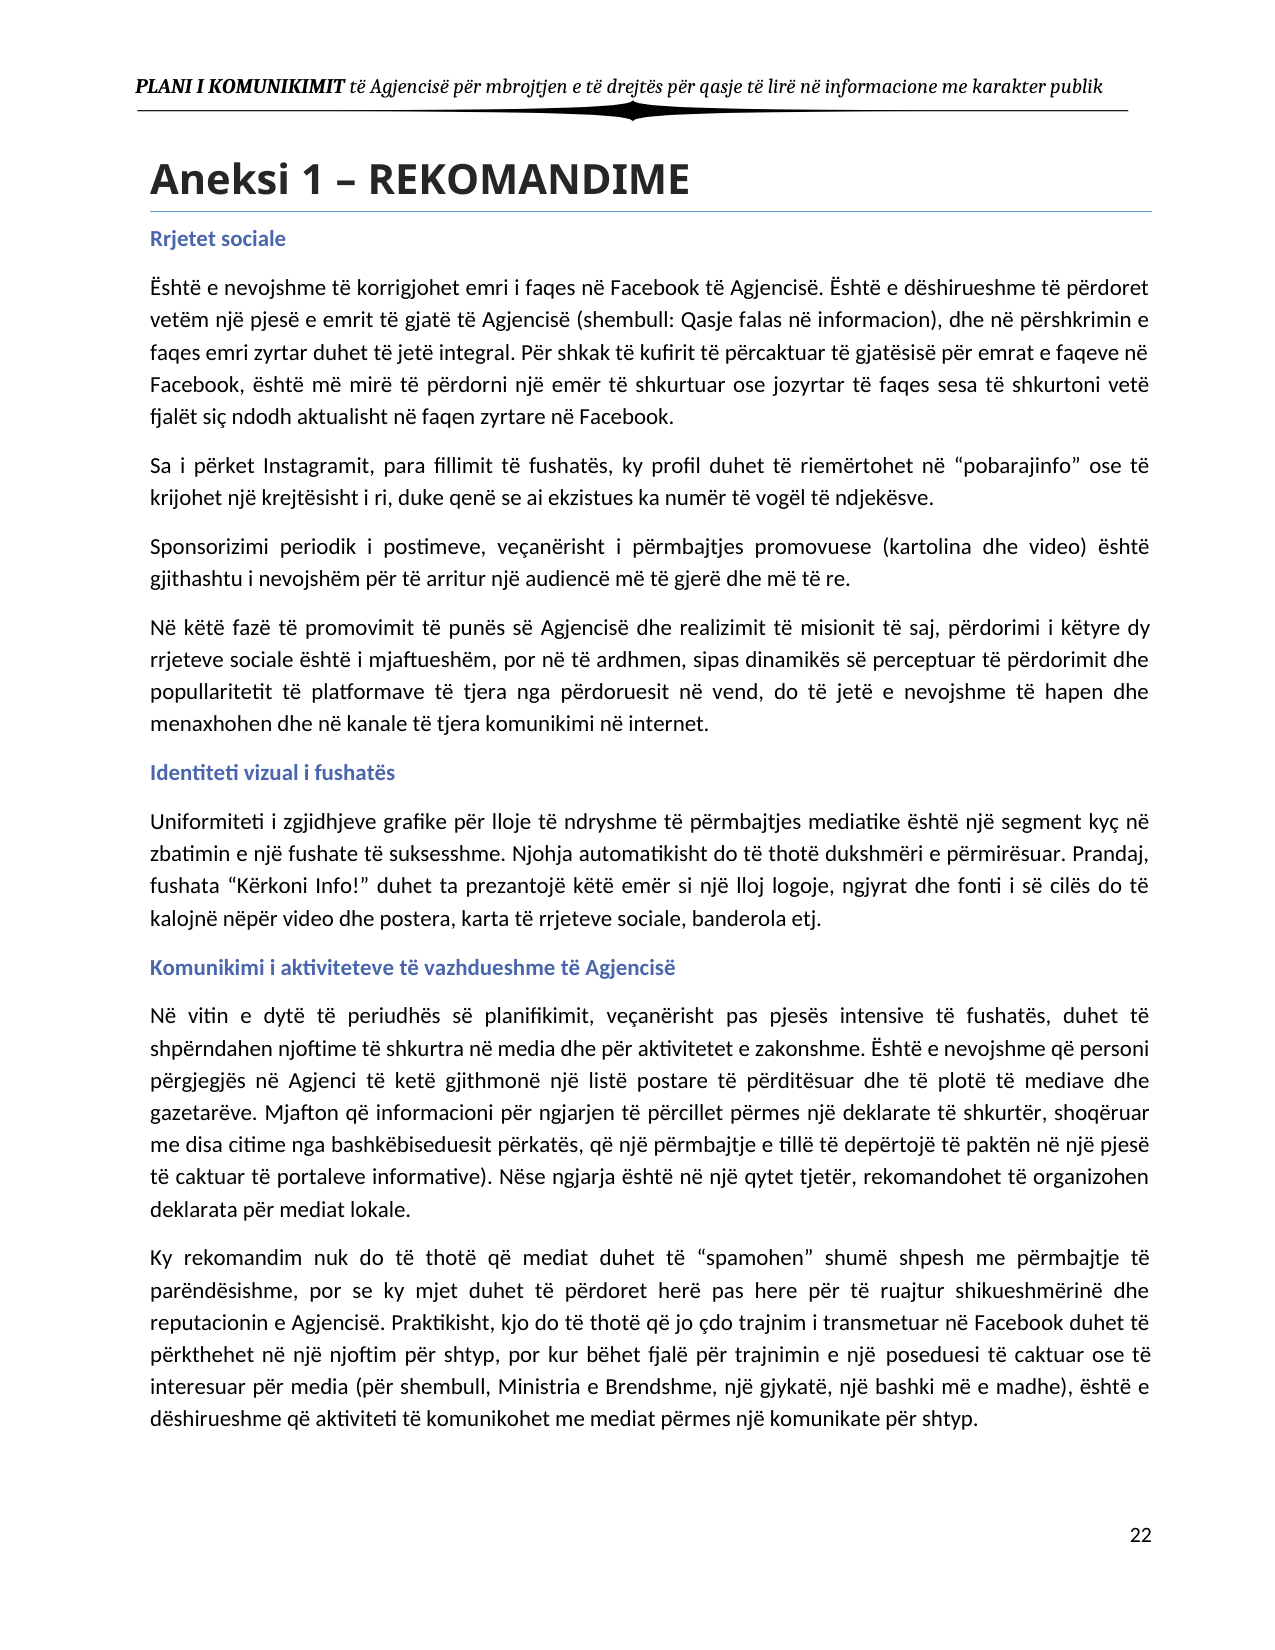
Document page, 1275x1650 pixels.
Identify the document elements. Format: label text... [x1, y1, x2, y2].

picture [120, 98, 1145, 122]
text Në këtë fazë të promovimit të punës së Agjencisë dhe realizimit të misionit të saj, përdorimi i këtyre dy rrjeteve sociale është i mjaftueshëm, por në të ardhmen, sipas dinamikës së perceptuar të përdorimit dhe popullaritetit të platformave të tjera nga përdoruesit në vend, do të jetë e nevojshme të hapen dhe menaxhohen dhe në kanale të tjera komunikimi në internet. [150, 613, 1152, 738]
text Identiteti vizual i fushatës [150, 758, 1152, 786]
text Rrjetet sociale [150, 224, 1152, 252]
text Uniformiteti i zgjidhjeve grafike për lloje të ndryshme të përmbajtjes mediatike është një segment kyç në zbatimin e një fushate të suksesshme. Njohja automatikisht do të thotë dukshmëri e përmirësuar. Prandaj, fushata “Kërkoni Info!” duhet ta prezantojë këtë emër si një lloj logoje, ngjyrat dhe fonti i së cilës do të kalojnë nëpër video dhe postera, karta të rrjeteve sociale, banderola etj. [150, 807, 1152, 932]
text Në vitin e dytë të periudhës së planifikimit, veçanërisht pas pjesës intensive të fushatës, duhet të shpërndahen njoftime të shkurtra në media dhe për aktivitetet e zakonshme. Është e nevojshme që personi përgjegjës në Agjenci të ketë gjithmonë një listë postare të përditësuar dhe të plotë të mediave dhe gazetarëve. Mjafton që informacioni për ngjarjen të përcillet përmes një deklarate të shkurtër, shoqëruar me disa citime nga bashkëbiseduesit përkatës, që një përmbajtje e tillë të depërtojë të paktën në një pjesë të caktuar të portaleve informative). Nëse ngjarja është në një qytet tjetër, rekomandohet të organizohen deklarata për mediat lokale. [150, 1002, 1152, 1223]
text Komunikimi i aktiviteteve të vazhdueshme të Agjencisë [150, 953, 1152, 981]
text Ky rekomandim nuk do të thotë që mediat duhet të “spamohen” shumë shpesh me përmbajtje të parëndësishme, por se ky mjet duhet të përdoret herë pas here për të ruajtur shikueshmërinë dhe reputacionin e Agjencisë. Praktikisht, kjo do të thotë që jo çdo trajnim i transmetuar në Facebook duhet të përkthehet në një njoftim për shtyp, por kur bëhet fjalë për trajnimin e një poseduesi të caktuar ose të interesuar për media (për shembull, Ministria e Brendshme, një gjykatë, një bashki më e madhe), është e dëshirueshme që aktiviteti të komunikohet me mediat përmes një komunikate për shtyp. [150, 1243, 1152, 1432]
subtitle Aneksi 1 – REKOMANDIME [150, 150, 1152, 211]
text Është e nevojshme të korrigjohet emri i faqes në Facebook të Agjencisë. Është e dëshirueshme të përdoret vetëm një pjesë e emrit të gjatë të Agjencisë (shembull: Qasje falas në informacion), dhe në përshkrimin e faqes emri zyrtar duhet të jetë integral. Për shkak të kufirit të përcaktuar të gjatësisë për emrat e faqeve në Facebook, është më mirë të përdorni një emër të shkurtuar ose jozyrtar të faqes sesa të shkurtoni vetë fjalët siç ndodh aktualisht në faqen zyrtare në Facebook. [150, 273, 1152, 430]
text Sa i përket Instagramit, para fillimit të fushatës, ky profil duhet të riemërtohet në “pobarajinfo” ose të krijohet një krejtësisht i ri, duke qenë se ai ekzistues ka numër të vogël të ndjekësve. [150, 451, 1152, 511]
text Sponsorizimi periodik i postimeve, veçanërisht i përmbajtjes promovuese (kartolina dhe video) është gjithashtu i nevojshëm për të arritur një audiencë më të gjerë dhe më të re. [150, 532, 1152, 592]
